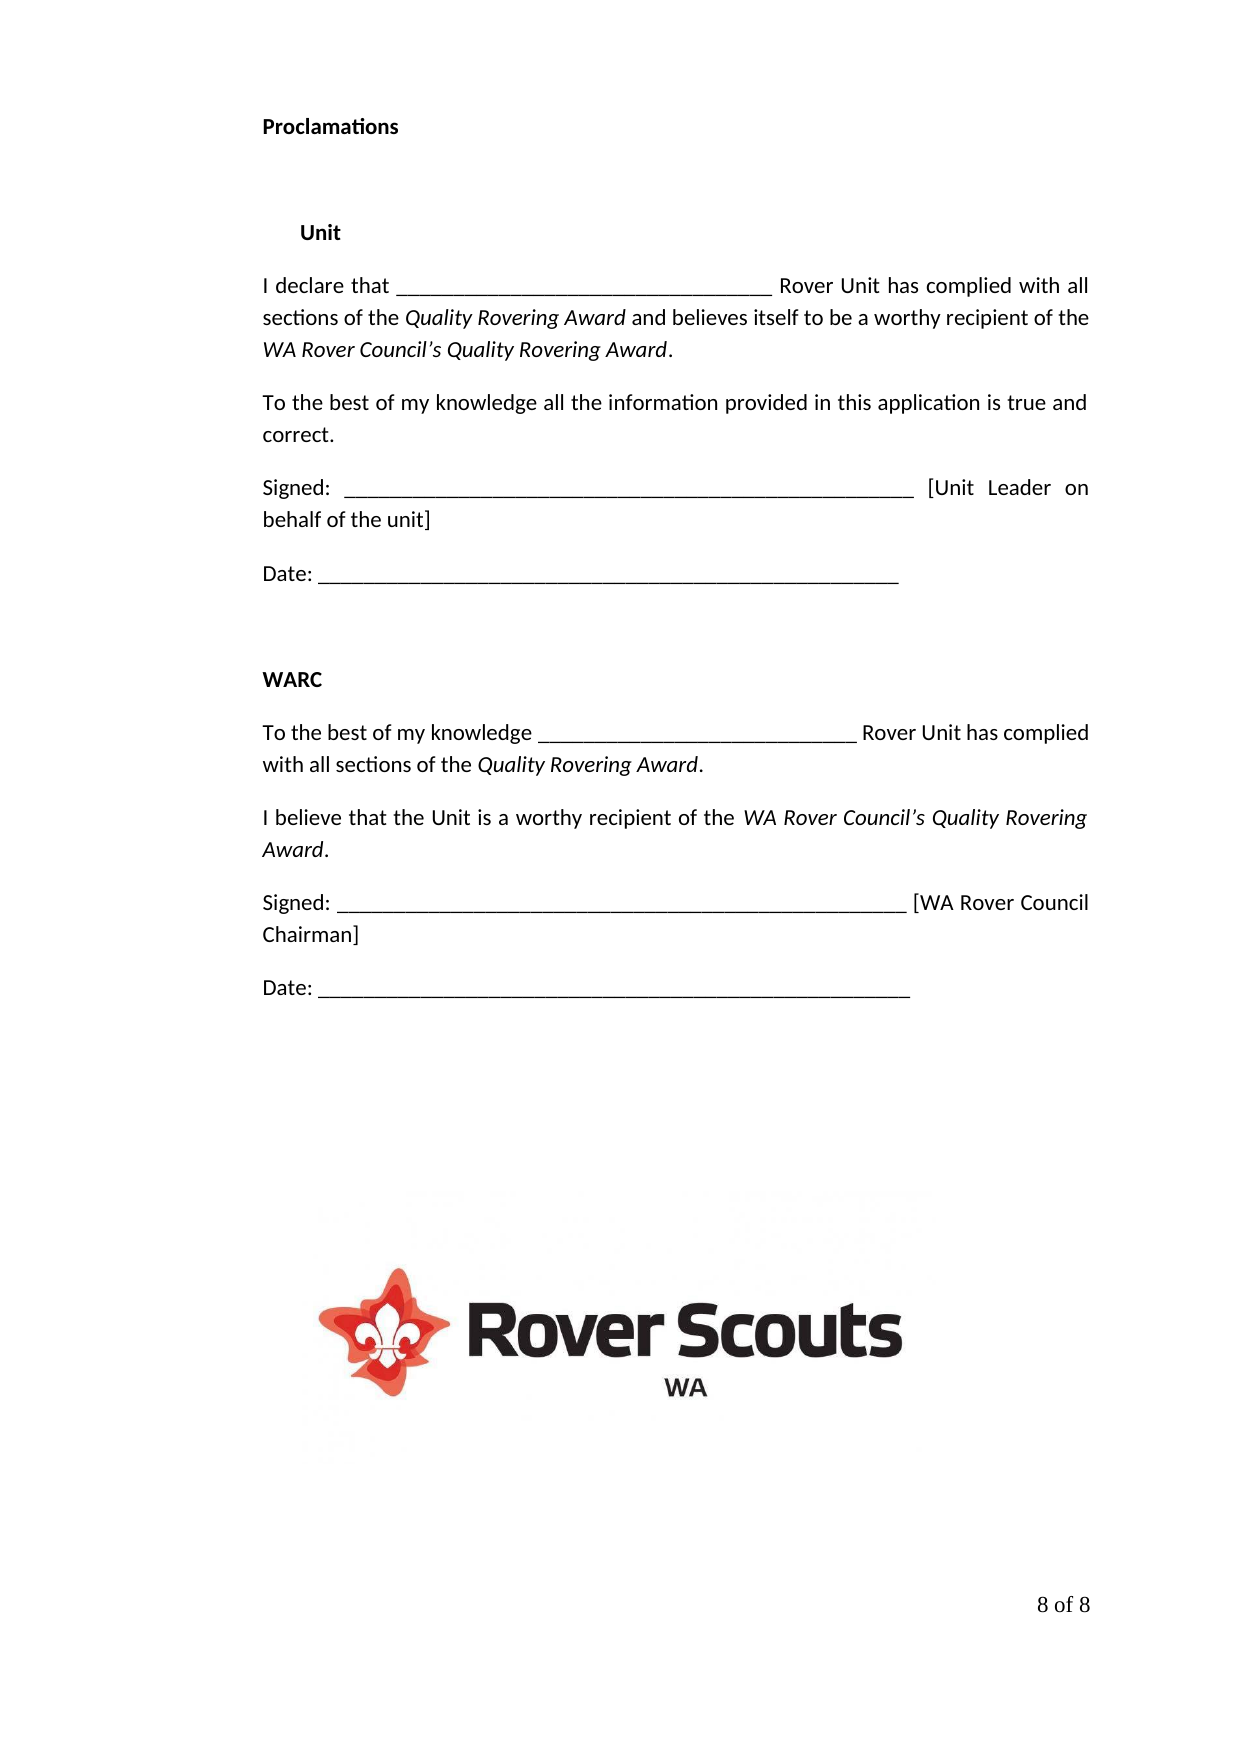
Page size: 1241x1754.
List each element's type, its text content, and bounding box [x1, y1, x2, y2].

text Signed: __________________________________________________ [Unit Leader on behalf of the unit] [262, 473, 1090, 534]
text Proclamations [262, 112, 1090, 140]
text WARC [262, 665, 1090, 693]
text I declare that _________________________________ Rover Unit has complied with all sections of the Quality Rovering Award and believes itself to be a worthy recipient of the WA Rover Council’s Quality Rovering Award. [262, 271, 1090, 363]
text I believe that the Unit is a worthy recipient of the WA Rover Council’s Quality Rovering Award. [262, 803, 1090, 863]
text Unit [262, 218, 1090, 246]
text To the best of my knowledge all the information provided in this application is true and correct. [262, 388, 1090, 448]
text Date: ___________________________________________________ [262, 559, 1090, 587]
text To the best of my knowledge ____________________________ Rover Unit has complied with all sections of the Quality Rovering Award. [262, 718, 1090, 778]
text Date: ____________________________________________________ [262, 973, 1090, 1001]
picture [302, 1191, 936, 1464]
text Signed: __________________________________________________ [WA Rover Council Chairman] [262, 888, 1090, 948]
